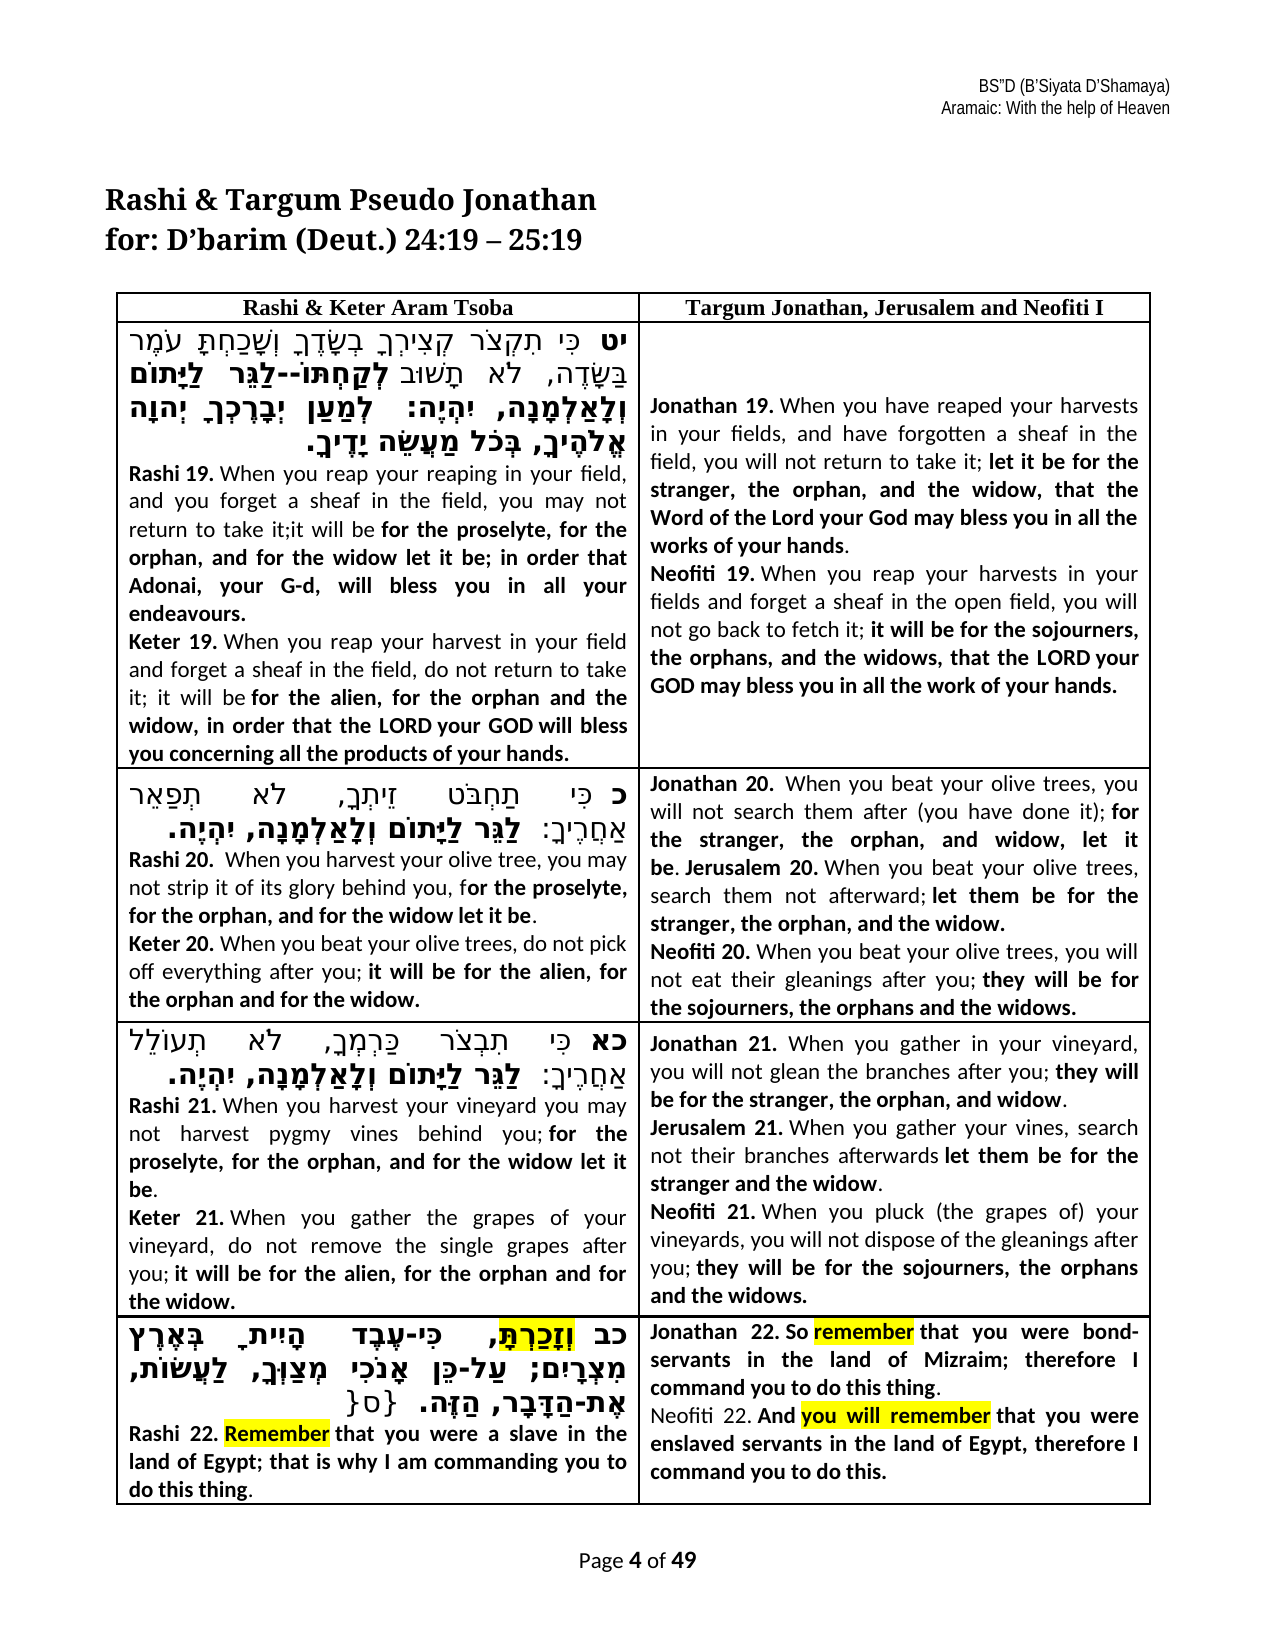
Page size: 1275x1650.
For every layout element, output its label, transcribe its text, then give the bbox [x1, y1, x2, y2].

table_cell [640, 1318, 1149, 1503]
text Rashi & Targum Pseudo Jonathan [105, 179, 1170, 219]
table_cell Jonathan 21. When you gather in your vineyard, you will not glean the branches after you; they will be for the stranger, the orphan, and widow. Jerusalem 21. When you gather your vines, search not their branches afterwards let them be for the stranger and the widow. Neofiti 21. When you pluck (the grapes of) your vineyards, you will not dispose of the gleanings after you; they will be for the sojourners, the orphans and the widows. [640, 1023, 1149, 1315]
table_cell כ כִּי תַחְבֹּט זֵיתְךָ, לֹא תְפַאֵר אַחֲרֶיךָ: לַגֵּר לַיָּתוֹם וְלָאַלְמָנָה, יִהְיֶה. Rashi 20. When you harvest your olive tree, you may not strip it of its glory behind you, for the proselyte, for the orphan, and for the widow let it be. Keter 20. When you beat your olive trees, do not pick off everything after you; it will be for the alien, for the orphan and for the widow. [118, 769, 638, 1021]
table_cell יט כִּי תִקְצֹר קְצִירְךָ בְשָׂדֶךָ וְשָׁכַחְתָּ עֹמֶר בַּשָּׂדֶה, לֹא תָשׁוּב לְקַחְתּוֹ--לַגֵּר לַיָּתוֹם וְלָאַלְמָנָה, יִהְיֶה: לְמַעַן יְבָרֶכְךָ יְהוָה אֱלֹהֶיךָ, בְּכֹל מַעֲשֵׂה יָדֶיךָ. Rashi 19. When you reap your reaping in your field, and you forget a sheaf in the field, you may not return to take it;it will be for the proselyte, for the orphan, and for the widow let it be; in order that Adonai, your G-d, will bless you in all your endeavours. Keter 19. When you reap your harvest in your field and forget a sheaf in the field, do not return to take it; it will be for the alien, for the orphan and the widow, in order that the LORD your GOD will bless you concerning all the products of your hands. [118, 323, 638, 767]
text for: D’barim (Deut.) 24:19 – 25:19 [105, 219, 1170, 259]
table_cell Jonathan 20. When you beat your olive trees, you will not search them after (you have done it); for the stranger, the orphan, and widow, let it be. Jerusalem 20. When you beat your olive trees, search them not afterward; let them be for the stranger, the orphan, and the widow. Neofiti 20. When you beat your olive trees, you will not eat their gleanings after you; they will be for the sojourners, the orphans and the widows. [640, 769, 1149, 1021]
table_cell Jonathan 19. When you have reaped your harvests in your fields, and have forgotten a sheaf in the field, you will not return to take it; let it be for the stranger, the orphan, and the widow, that the Word of the Lord your God may bless you in all the works of your hands. Neofiti 19. When you reap your harvests in your fields and forget a sheaf in the open field, you will not go back to fetch it; it will be for the sojourners, the orphans, and the widows, that the LORD your GOD may bless you in all the work of your hands. [640, 323, 1149, 767]
table_header Rashi & Keter Aram Tsoba [118, 294, 638, 321]
table_header Targum Jonathan, Jerusalem and Neofiti I [640, 294, 1149, 321]
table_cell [118, 1318, 638, 1503]
table_cell כא כִּי תִבְצֹר כַּרְמְךָ, לֹא תְעוֹלֵל אַחֲרֶיךָ: לַגֵּר לַיָּתוֹם וְלָאַלְמָנָה, יִהְיֶה. Rashi 21. When you harvest your vineyard you may not harvest pygmy vines behind you; for the proselyte, for the orphan, and for the widow let it be. Keter 21. When you gather the grapes of your vineyard, do not remove the single grapes after you; it will be for the alien, for the orphan and for the widow. [118, 1023, 638, 1315]
